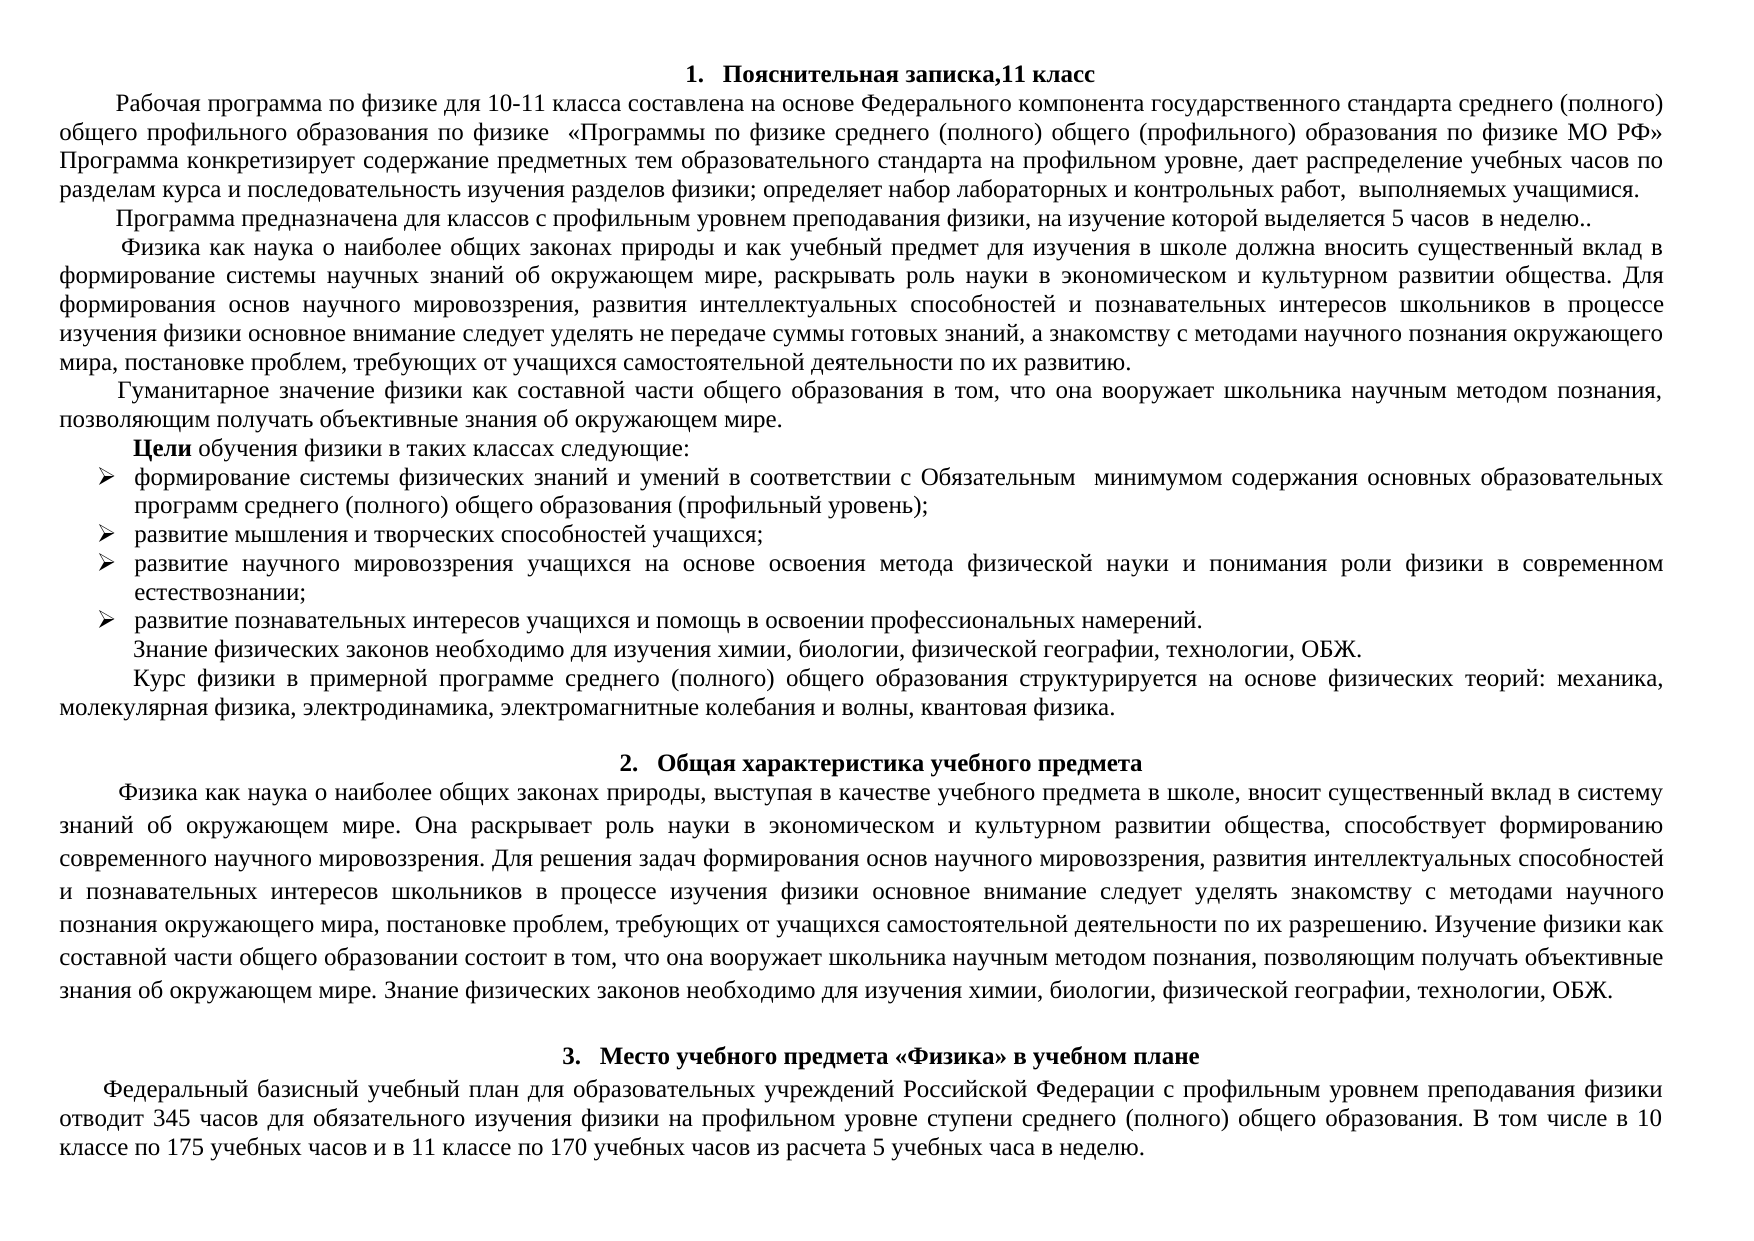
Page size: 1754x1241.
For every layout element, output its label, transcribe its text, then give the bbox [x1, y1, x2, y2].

list Место учебного предмета «Физика» в учебном плане [97, 1041, 1665, 1070]
text Рабочая программа по физике для 10-11 класса составлена на основе Федерального компонента государственного стандарта среднего (полного) общего профильного образования по физике «Программы по физике среднего (полного) общего (профильного) образования по физике МО РФ» Программа конкретизирует содержание предметных тем образовательного стандарта на профильном уровне, дает распределение учебных часов по разделам курса и последовательность изучения разделов физики; определяет набор лабораторных и контрольных работ, выполняемых учащимися. [59, 88, 1665, 203]
list формирование системы физических знаний и умений в соответствии с Обязательным минимумом содержания основных образовательных программ среднего (полного) общего образования (профильный уровень); [97, 462, 1665, 519]
list развитие мышления и творческих способностей учащихся; [97, 519, 1665, 548]
text Физика как наука о наиболее общих законах природы, выступая в качестве учебного предмета в школе, вносит существенный вклад в систему знаний об окружающем мире. Она раскрывает роль науки в экономическом и культурном развитии общества, способствует формированию современного научного мировоззрения. Для решения задач формирования основ научного мировоззрения, развития интеллектуальных способностей и познавательных интересов школьников в процессе изучения физики основное внимание следует уделять знакомству с методами научного познания окружающего мира, постановке проблем, требующих от учащихся самостоятельной деятельности по их разрешению. Изучение физики как составной части общего образовании состоит в том, что она вооружает школьника научным методом познания, позволяющим получать объективные знания об окружающем мире. Знание физических законов необходимо для изучения химии, биологии, физической географии, технологии, ОБЖ. [59, 777, 1665, 1004]
text Гуманитарное значение физики как составной части общего образования в том, что она вооружает школьника научным методом познания, позволяющим получать объективные знания об окружающем мире. [59, 375, 1665, 433]
list развитие научного мировоззрения учащихся на основе освоения метода физической науки и понимания роли физики в современном естествознании; [97, 548, 1665, 605]
text Курс физики в примерной программе среднего (полного) общего образования структурируется на основе физических теорий: механика, молекулярная физика, электродинамика, электромагнитные колебания и волны, квантовая физика. [59, 663, 1665, 720]
list развитие познавательных интересов учащихся и помощь в освоении профессиональных намерений. [97, 605, 1665, 634]
text Цели обучения физики в таких классах следующие: [59, 433, 1665, 462]
list Пояснительная записка,11 класс [115, 59, 1665, 88]
text Программа предназначена для классов с профильным уровнем преподавания физики, на изучение которой выделяется 5 часов в неделю.. [59, 203, 1665, 232]
text Федеральный базисный учебный план для образовательных учреждений Российской Федерации с профильным уровнем преподавания физики отводит 345 часов для обязательного изучения физики на профильном уровне ступени среднего (полного) общего образования. В том числе в 10 классе по 175 учебных часов и в 11 классе по 170 учебных часов из расчета 5 учебных часа в неделю. [59, 1074, 1665, 1161]
text Физика как наука о наиболее общих законах природы и как учебный предмет для изучения в школе должна вносить существенный вклад в формирование системы научных знаний об окружающем мире, раскрывать роль науки в экономическом и культурном развитии общества. Для формирования основ научного мировоззрения, развития интеллектуальных способностей и познавательных интересов школьников в процессе изучения физики основное внимание следует уделять не передаче суммы готовых знаний, а знакомству с методами научного познания окружающего мира, постановке проблем, требующих от учащихся самостоятельной деятельности по их развитию. [59, 232, 1665, 375]
list Общая характеристика учебного предмета [97, 748, 1665, 777]
text Знание физических законов необходимо для изучения химии, биологии, физической географии, технологии, ОБЖ. [59, 634, 1665, 663]
